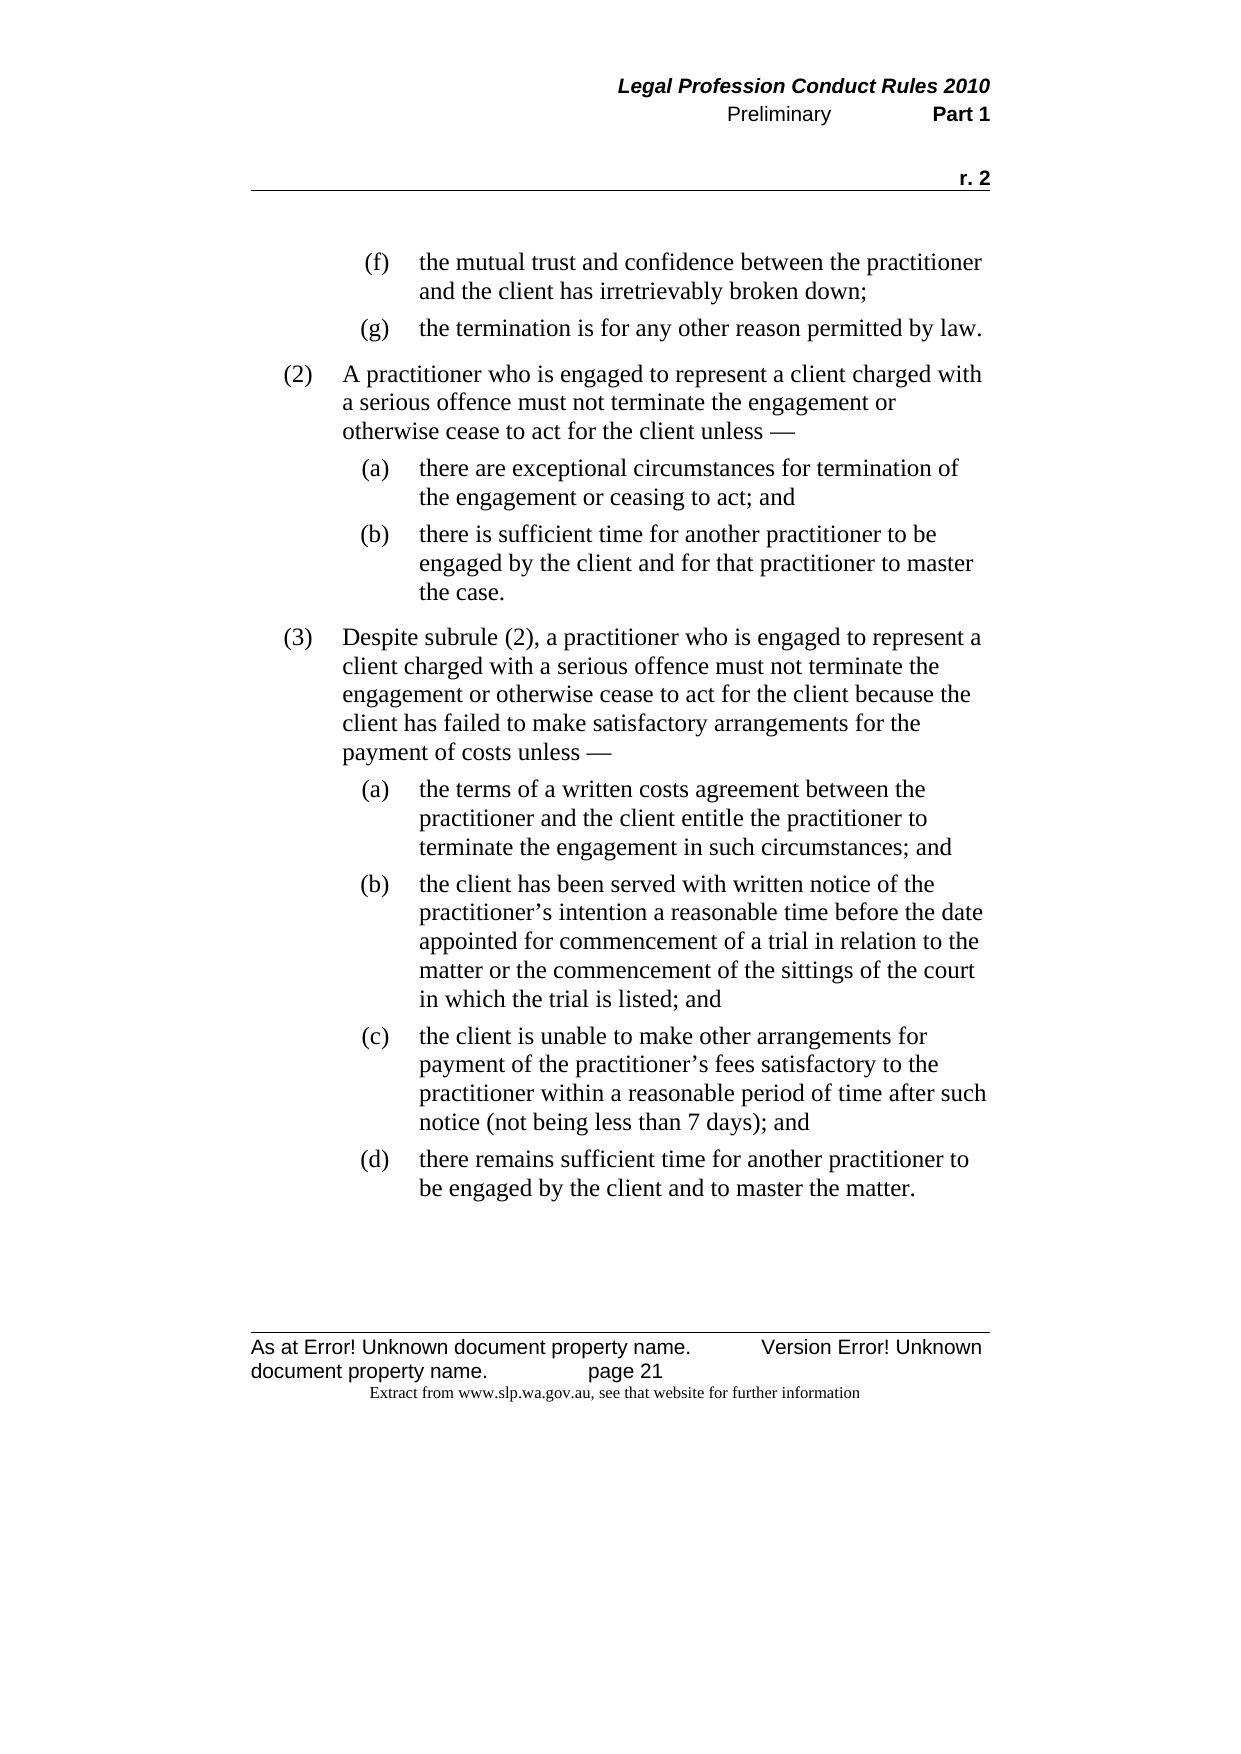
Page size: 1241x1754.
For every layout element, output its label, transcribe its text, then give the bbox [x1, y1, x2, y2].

text (2) A practitioner who is engaged to represent a client charged with a serious offence must not terminate the engagement or otherwise cease to act for the client unless — [251, 359, 990, 445]
text (b) there is sufficient time for another practitioner to be engaged by the client and for that practitioner to master the case. [251, 519, 990, 605]
text (b) the client has been served with written notice of the practitioner’s intention a reasonable time before the date appointed for commencement of a trial in relation to the matter or the commencement of the sittings of the court in which the trial is listed; and [251, 869, 990, 1012]
text (a) the terms of a written costs agreement between the practitioner and the client entitle the practitioner to terminate the engagement in such circumstances; and [251, 774, 990, 860]
text (a) there are exceptional circumstances for termination of the engagement or ceasing to act; and [251, 453, 990, 511]
text (3) Despite subrule (2), a practitioner who is engaged to represent a client charged with a serious offence must not terminate the engagement or otherwise cease to act for the client because the client has failed to make satisfactory arrangements for the payment of costs unless — [251, 622, 990, 766]
text (g) the termination is for any other reason permitted by law. [251, 313, 990, 342]
text (f) the mutual trust and confidence between the practitioner and the client has irretrievably broken down; [251, 247, 990, 305]
text (d) there remains sufficient time for another practitioner to be engaged by the client and to master the matter. [251, 1144, 990, 1202]
text (c) the client is unable to make other arrangements for payment of the practitioner’s fees satisfactory to the practitioner within a reasonable period of time after such notice (not being less than 7 days); and [251, 1021, 990, 1136]
